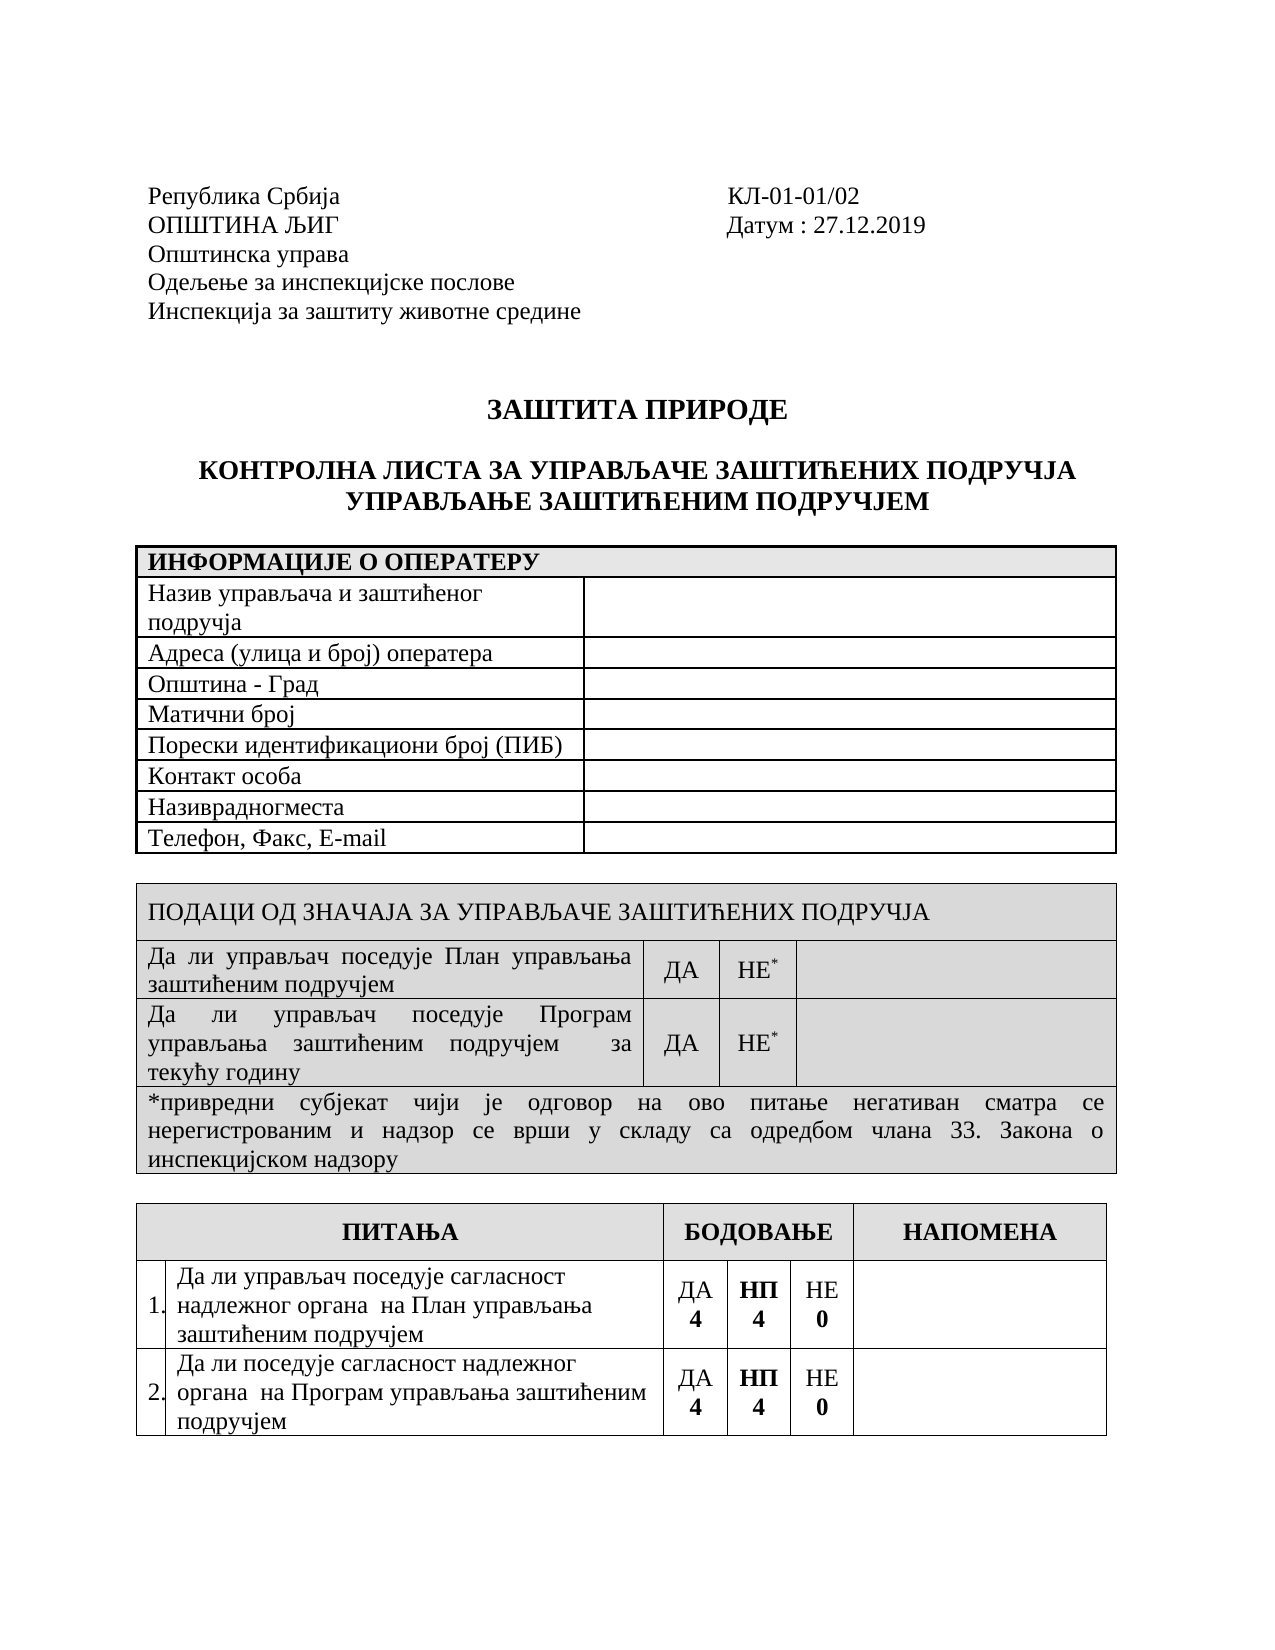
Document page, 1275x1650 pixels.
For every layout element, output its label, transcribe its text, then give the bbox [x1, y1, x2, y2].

table_cell ДА [644, 999, 719, 1086]
text ЗАШТИТА ПРИРОДЕ [148, 392, 1127, 426]
table_header ИНФОРМАЦИЈЕ О ОПЕРАТЕРУ [138, 548, 1115, 576]
table_cell ДА [644, 941, 719, 998]
table_cell [585, 638, 1115, 667]
table_cell *привредни субјекат чији је одговор на ово питање негативан сматра се нерегистрованим и надзор се врши у складу са одредбом члана 33. Закона о инспекцијском надзору [137, 1087, 1116, 1173]
table_cell [585, 761, 1115, 790]
table_cell [137, 1261, 165, 1347]
table_cell ДА 4 [664, 1349, 727, 1435]
table_cell Да ли управљач поседује План управљања заштићеним подручјем [137, 941, 643, 998]
table_cell [854, 1261, 1106, 1347]
table_cell [585, 792, 1115, 821]
table_cell Општина - Град [138, 669, 583, 697]
table_cell [585, 700, 1115, 728]
table_cell Да ли управљач поседује сагласност надлежног органа на План управљања заштићеним подручјем [166, 1261, 663, 1347]
table_cell [585, 578, 1115, 636]
table_cell [797, 941, 1116, 998]
table_header БОДОВАЊЕ [664, 1204, 853, 1260]
text Одељење за инспекцијске послове [148, 267, 1127, 296]
table_cell Називрадногместа [138, 792, 583, 821]
table_cell Порески идентификациони број (ПИБ) [138, 730, 583, 759]
text Инспекција за заштиту животне средине [148, 296, 1127, 325]
table_cell НП 4 [728, 1349, 790, 1435]
table_header ПИТАЊА [137, 1204, 663, 1260]
text Република Србија КЛ-01-01/02 [148, 181, 1127, 210]
table_cell НЕ* [720, 999, 796, 1086]
table_cell Матични број [138, 700, 583, 728]
table_cell [585, 669, 1115, 697]
text Општинска управа [148, 239, 1127, 267]
text ОПШТИНА ЉИГ Датум : 27.12.2019 [148, 210, 1127, 239]
table_cell [585, 730, 1115, 759]
text КОНТРОЛНА ЛИСТА ЗА УПРАВЉАЧЕ ЗАШТИЋЕНИХ ПОДРУЧЈА [148, 454, 1127, 485]
table_cell Адреса (улица и број) оператера [138, 638, 583, 667]
table_cell [797, 999, 1116, 1086]
table_cell Телефон, Факс, E-mail [138, 823, 583, 852]
table_cell НЕ* [720, 941, 796, 998]
table_cell [585, 823, 1115, 852]
text УПРАВЉАЊЕ ЗАШТИЋЕНИМ ПОДРУЧЈЕМ [148, 485, 1127, 517]
table_cell [137, 1349, 165, 1435]
table_cell Назив управљача и заштићеног подручја [138, 578, 583, 636]
table_cell Да ли управљач поседује Програм управљања заштићеним подручјем за текућу годину [137, 999, 643, 1086]
table_cell НП 4 [728, 1261, 790, 1347]
table_cell Да ли поседује сагласност надлежног органа на Програм управљања заштићеним подручјем [166, 1349, 663, 1435]
table_header НАПОМЕНА [854, 1204, 1106, 1260]
table_header ПОДАЦИ ОД ЗНАЧАЈА ЗА УПРАВЉАЧЕ ЗАШТИЋЕНИХ ПОДРУЧЈА [137, 884, 1116, 940]
table_cell ДА 4 [664, 1261, 727, 1347]
table_cell НЕ 0 [791, 1261, 853, 1347]
table_cell [854, 1349, 1106, 1435]
table_cell Контакт особа [138, 761, 583, 790]
table_cell НЕ 0 [791, 1349, 853, 1435]
